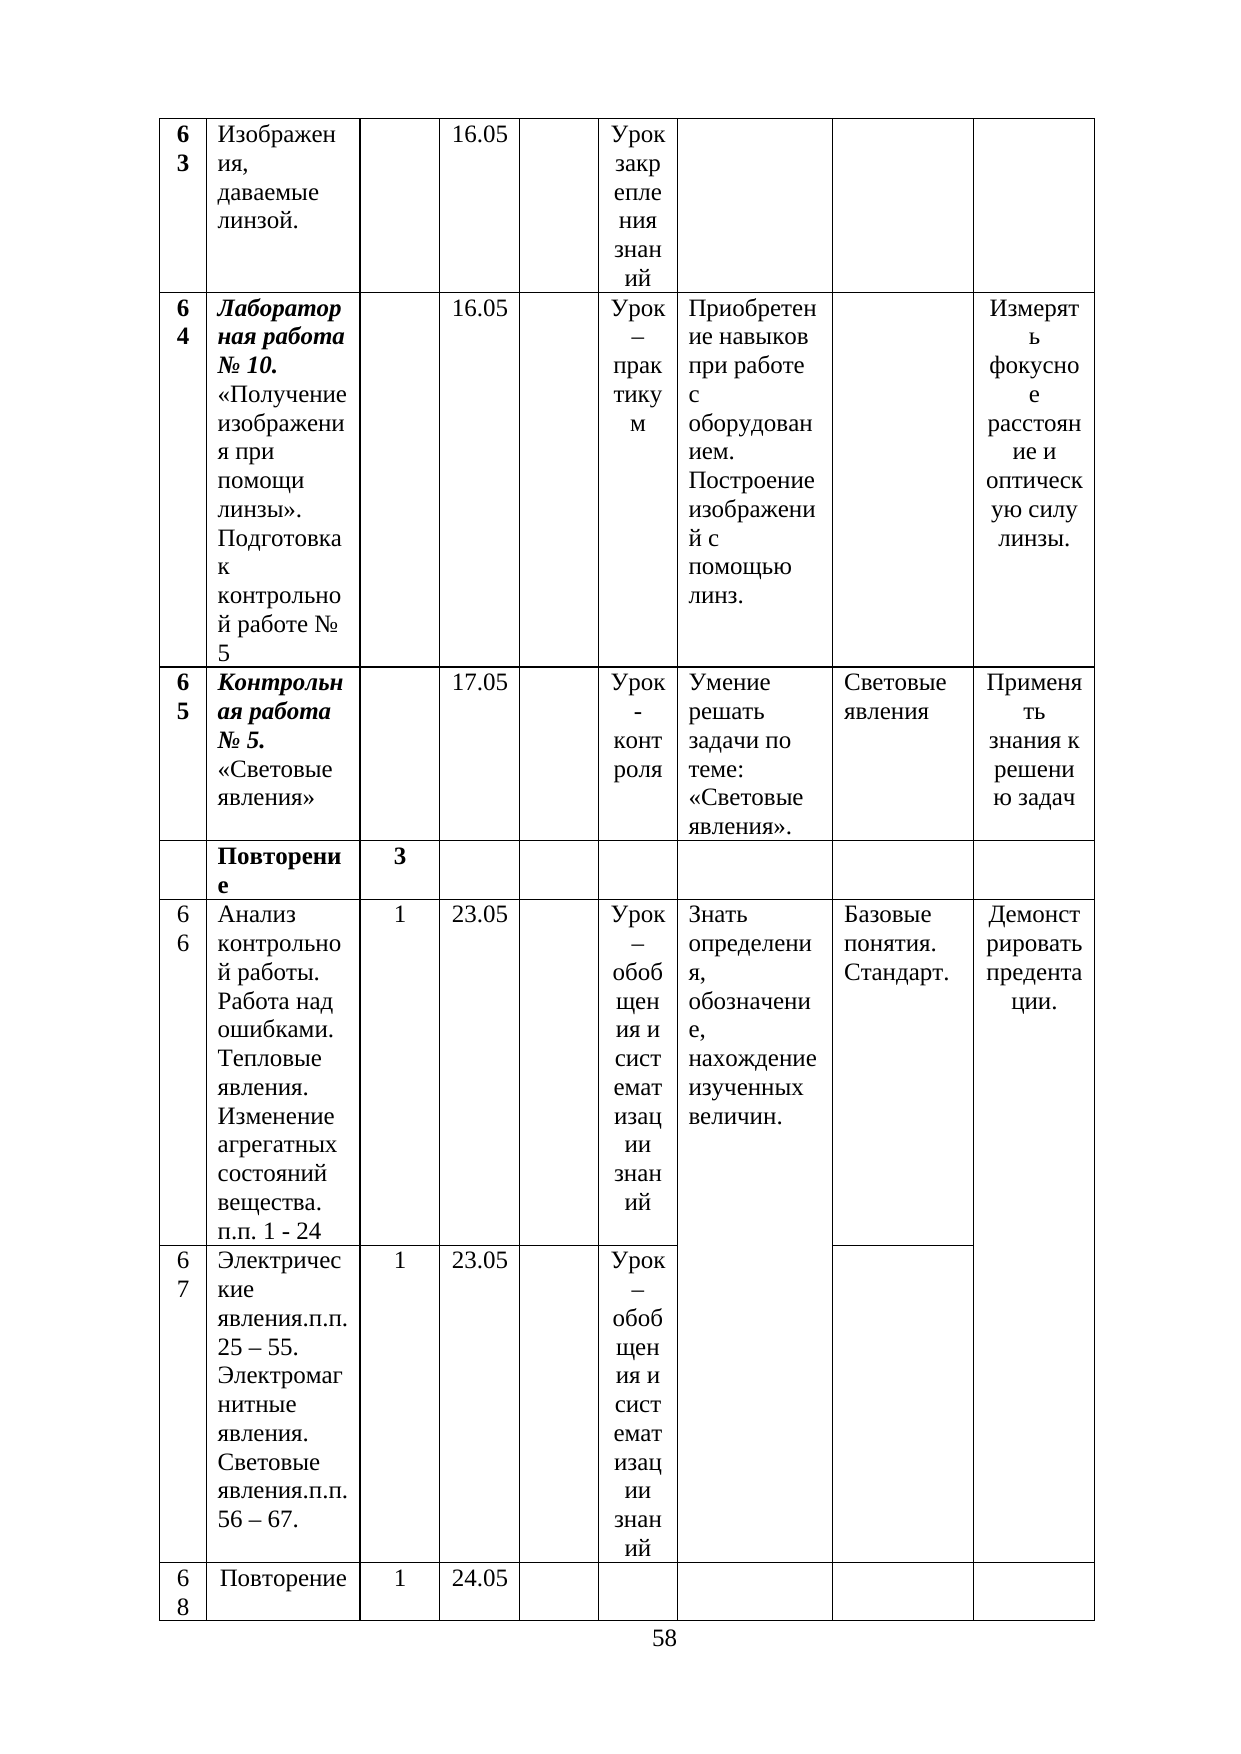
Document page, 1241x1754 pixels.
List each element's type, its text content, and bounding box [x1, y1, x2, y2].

table_cell Базовые понятия. Стандарт. [833, 900, 973, 1244]
table_cell [520, 668, 598, 840]
table_cell 3 [361, 841, 439, 898]
table_cell [678, 1563, 832, 1620]
table_cell Применять знания к решению задач [974, 668, 1094, 840]
table_cell 16.05 [440, 119, 519, 292]
table_cell 64 [160, 293, 206, 666]
table_cell 23.05 [440, 900, 519, 1244]
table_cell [678, 119, 832, 292]
table_cell [361, 293, 439, 666]
table_cell Урок - контроля [599, 668, 677, 840]
table_cell [520, 900, 598, 1244]
table_cell [974, 841, 1094, 898]
table_cell [833, 1563, 973, 1620]
table_cell 17.05 [440, 668, 519, 840]
table_cell [599, 1563, 677, 1620]
table_cell Повторение [207, 1563, 359, 1620]
table_cell Приобретение навыков при работе с оборудованием. Построение изображений с помощью линз. [678, 293, 832, 666]
table_cell 65 [160, 668, 206, 840]
table_cell [833, 293, 973, 666]
table_cell 67 [160, 1246, 206, 1562]
table_cell 1 [361, 900, 439, 1244]
table_cell Умение решать задачи по теме: «Световые явления». [678, 668, 832, 840]
table_cell [520, 1563, 598, 1620]
table_cell Знать определения, обозначение, нахождение изученных величин. [678, 900, 832, 1562]
table_cell 63 [160, 119, 206, 292]
table_cell Анализ контрольной работы. Работа над ошибками.Тепловые явления. Изменение агрегатных состояний вещества. п.п. 1 - 24 [207, 900, 359, 1244]
table_cell [361, 119, 439, 292]
table_cell Урок закрепления знаний [599, 119, 677, 292]
table_cell [833, 119, 973, 292]
table_cell 24.05 [440, 1563, 519, 1620]
table_cell Измерять фокусное расстояние и оптическую силу линзы. [974, 293, 1094, 666]
table_cell Электрические явления.п.п. 25 – 55. Электромагнитные явления. Световые явления.п.п. 56 – 67. [207, 1246, 359, 1562]
table_cell [520, 1246, 598, 1562]
table_cell Урок – практикум [599, 293, 677, 666]
table_cell [833, 1246, 973, 1562]
table_cell [678, 841, 832, 898]
table_cell [833, 841, 973, 898]
table_cell 16.05 [440, 293, 519, 666]
table_cell [361, 668, 439, 840]
table_cell [599, 841, 677, 898]
table_cell 1 [361, 1246, 439, 1562]
table_cell 68 [160, 1563, 206, 1620]
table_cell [207, 119, 359, 292]
table_cell Урок – обобщения и систематизации знаний [599, 1246, 677, 1562]
table_cell 66 [160, 900, 206, 1244]
table_cell [520, 293, 598, 666]
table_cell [974, 119, 1094, 292]
table_cell [520, 841, 598, 898]
table_cell Урок – обобщения и систематизации знаний [599, 900, 677, 1244]
table_cell Лабораторная работа № 10. «Получение изображения при помощи линзы». Подготовка к контрольной работе № 5 [207, 293, 359, 666]
table_cell 23.05 [440, 1246, 519, 1562]
table_cell [160, 841, 206, 898]
table_cell Световые явления [833, 668, 973, 840]
table_cell Контрольная работа № 5. «Световые явления» [207, 668, 359, 840]
table_cell Демонстрировать предентации. [974, 900, 1094, 1562]
table_cell [440, 841, 519, 898]
table_cell [520, 119, 598, 292]
table_cell 1 [361, 1563, 439, 1620]
table_cell Повторение [207, 841, 359, 898]
table_cell [974, 1563, 1094, 1620]
